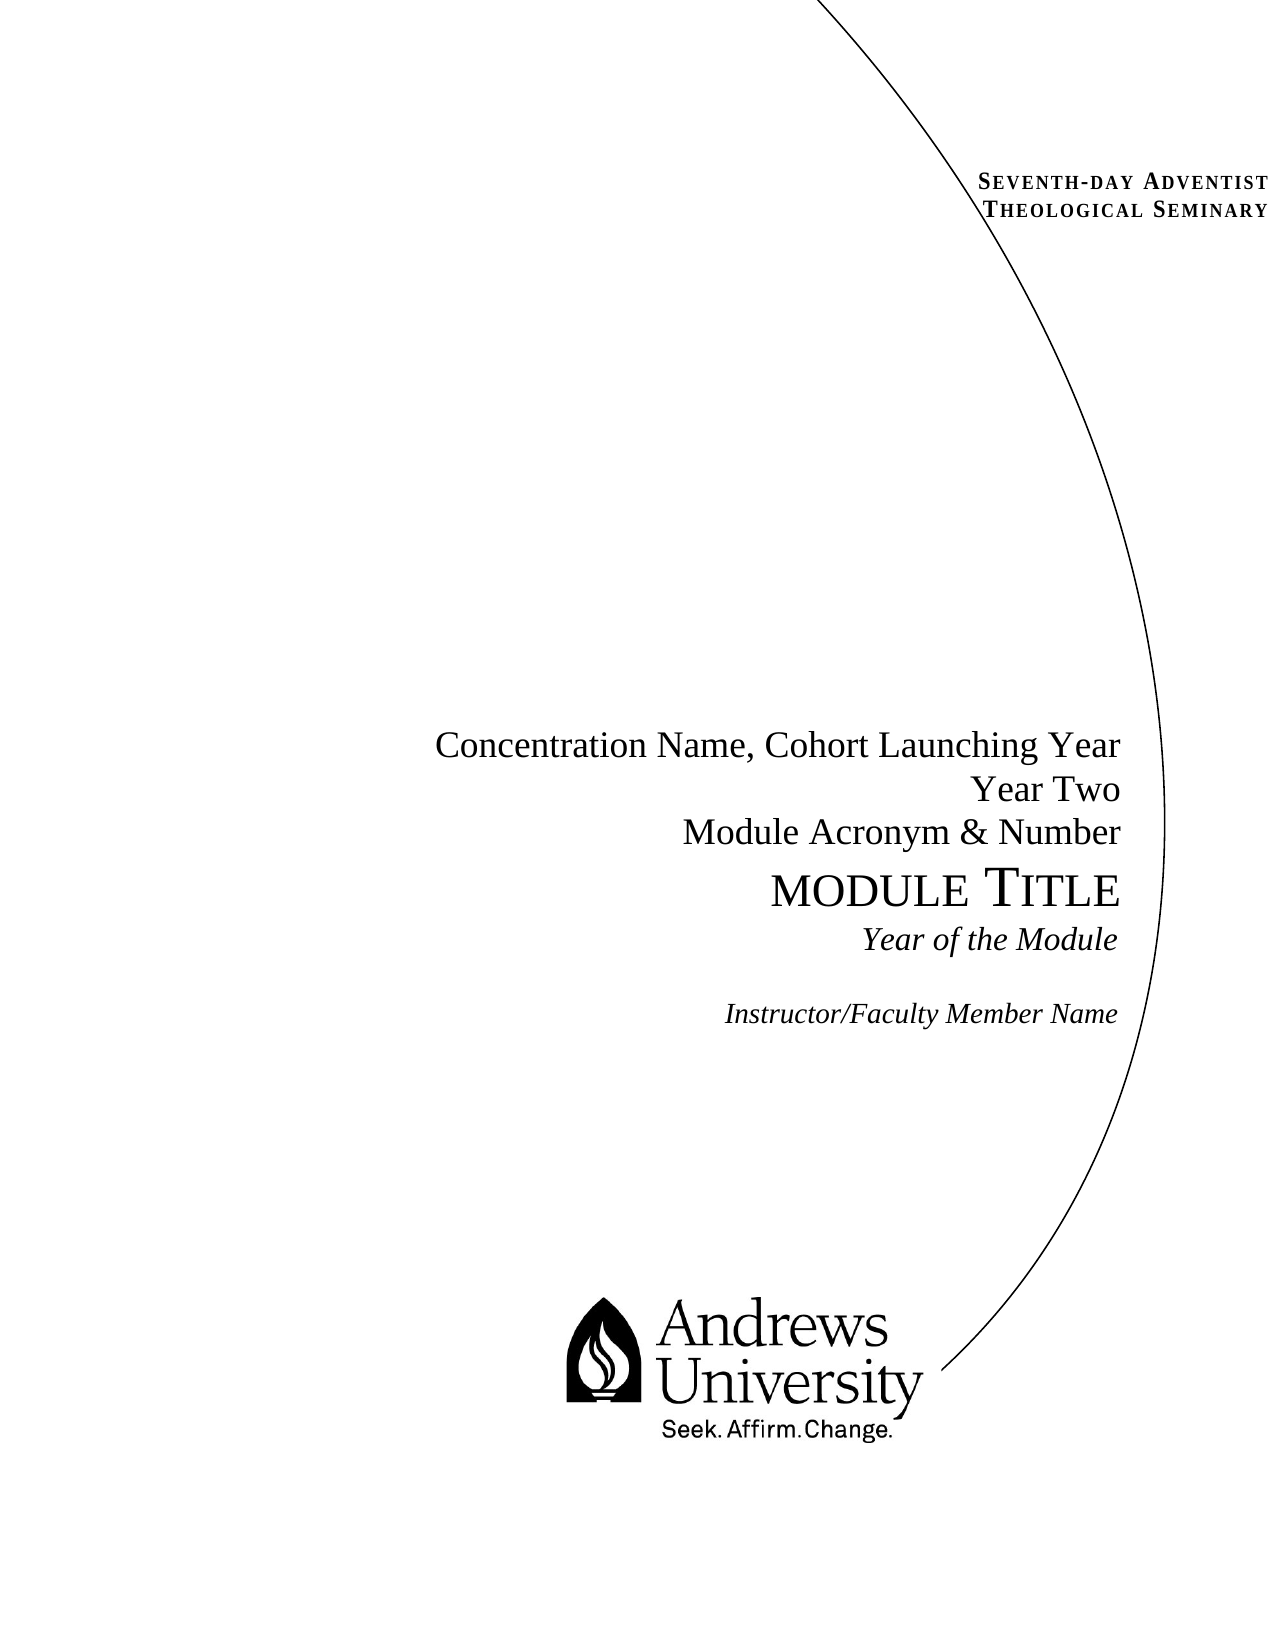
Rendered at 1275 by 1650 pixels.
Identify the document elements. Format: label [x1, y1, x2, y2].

picture [566, 1297, 924, 1443]
